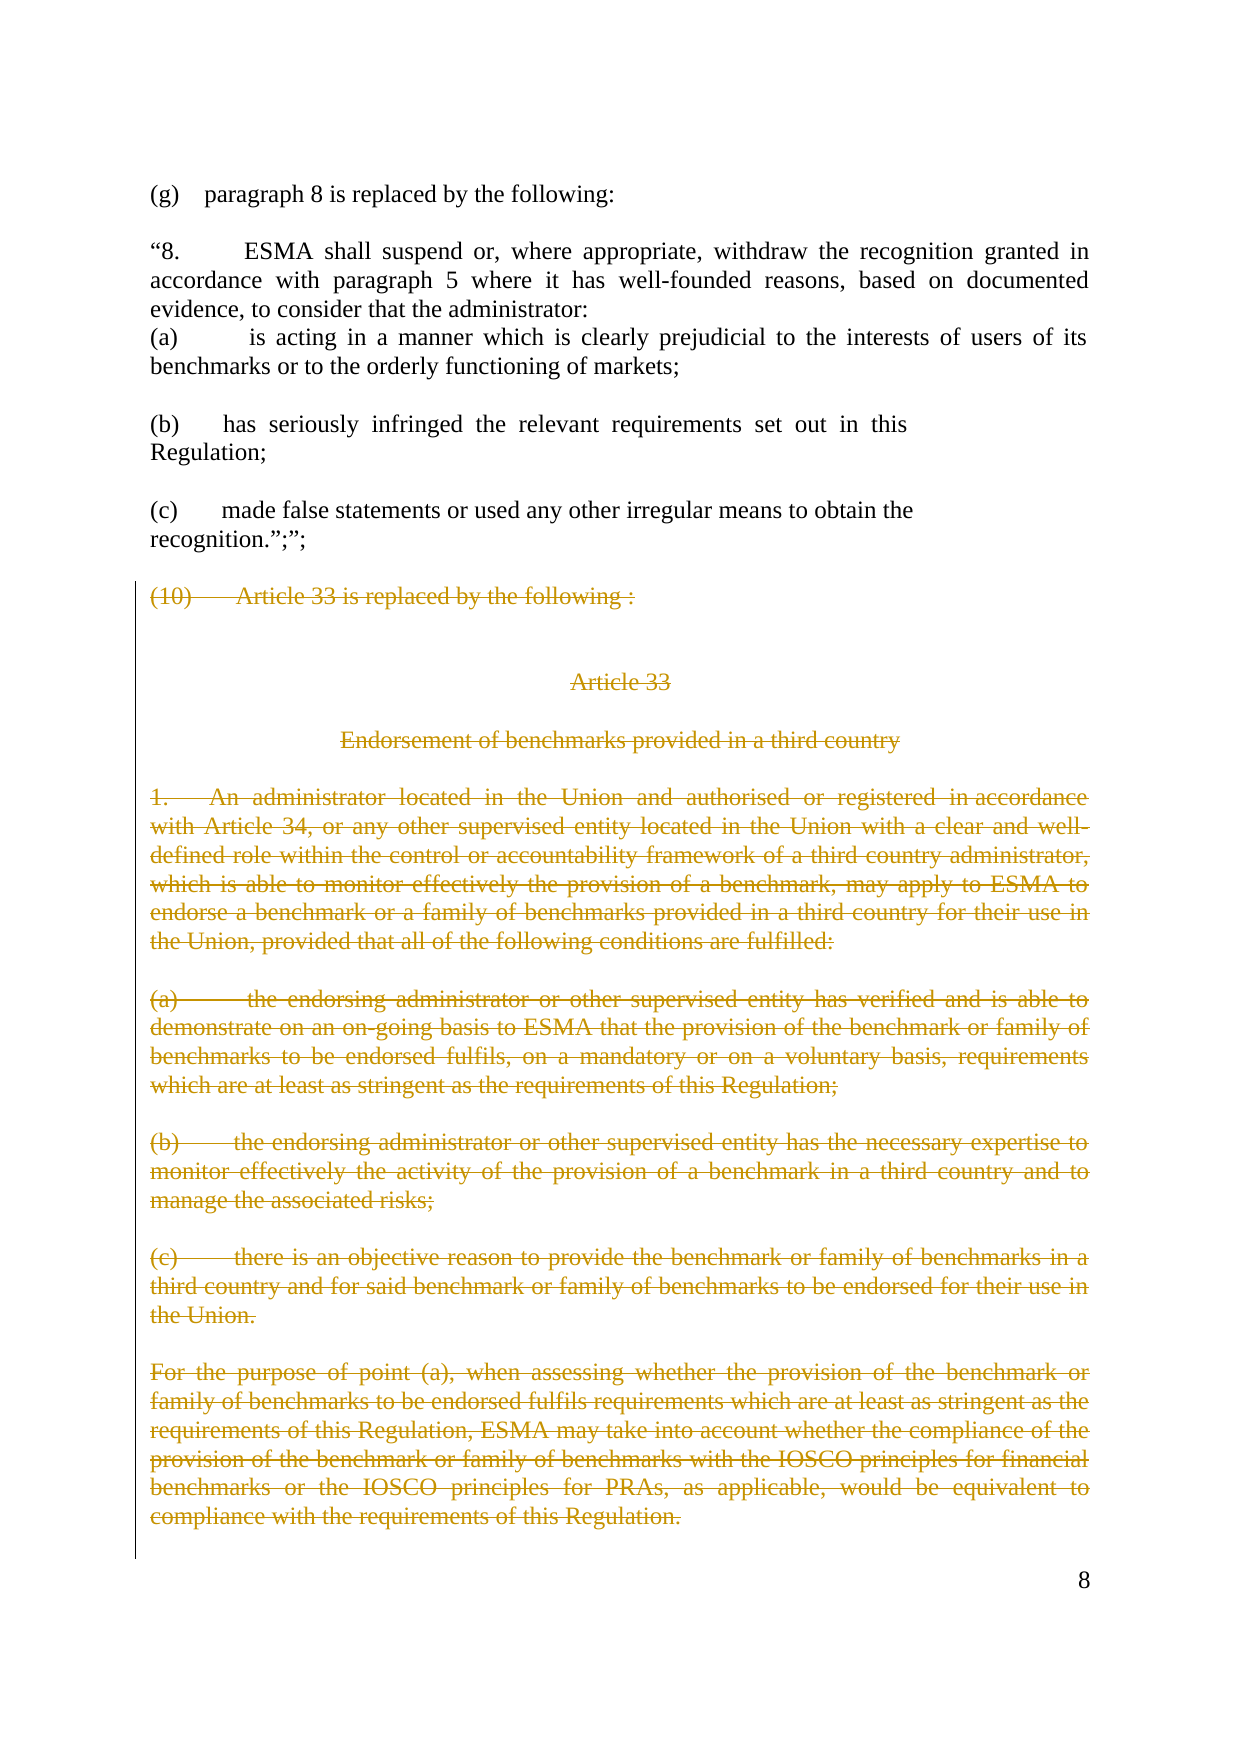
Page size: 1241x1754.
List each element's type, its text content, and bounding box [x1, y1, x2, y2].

text (g) paragraph 8 is replaced by the following: [150, 179, 1090, 207]
text “8. ESMA shall suspend or, where appropriate, withdraw the recognition granted in accordance with paragraph 5 where it has well-founded reasons, based on documented evidence, to consider that the administrator: [150, 236, 1090, 322]
text recognition.”;”; [150, 524, 1090, 552]
text (b) has seriously infringed the relevant requirements set out in this [150, 409, 1090, 437]
text Regulation; [150, 437, 1090, 466]
text (a) is acting in a manner which is clearly prejudicial to the interests of users of its benchmarks or to the orderly functioning of markets; [150, 322, 1090, 380]
text (c) made false statements or used any other irregular means to obtain the [150, 495, 1090, 524]
